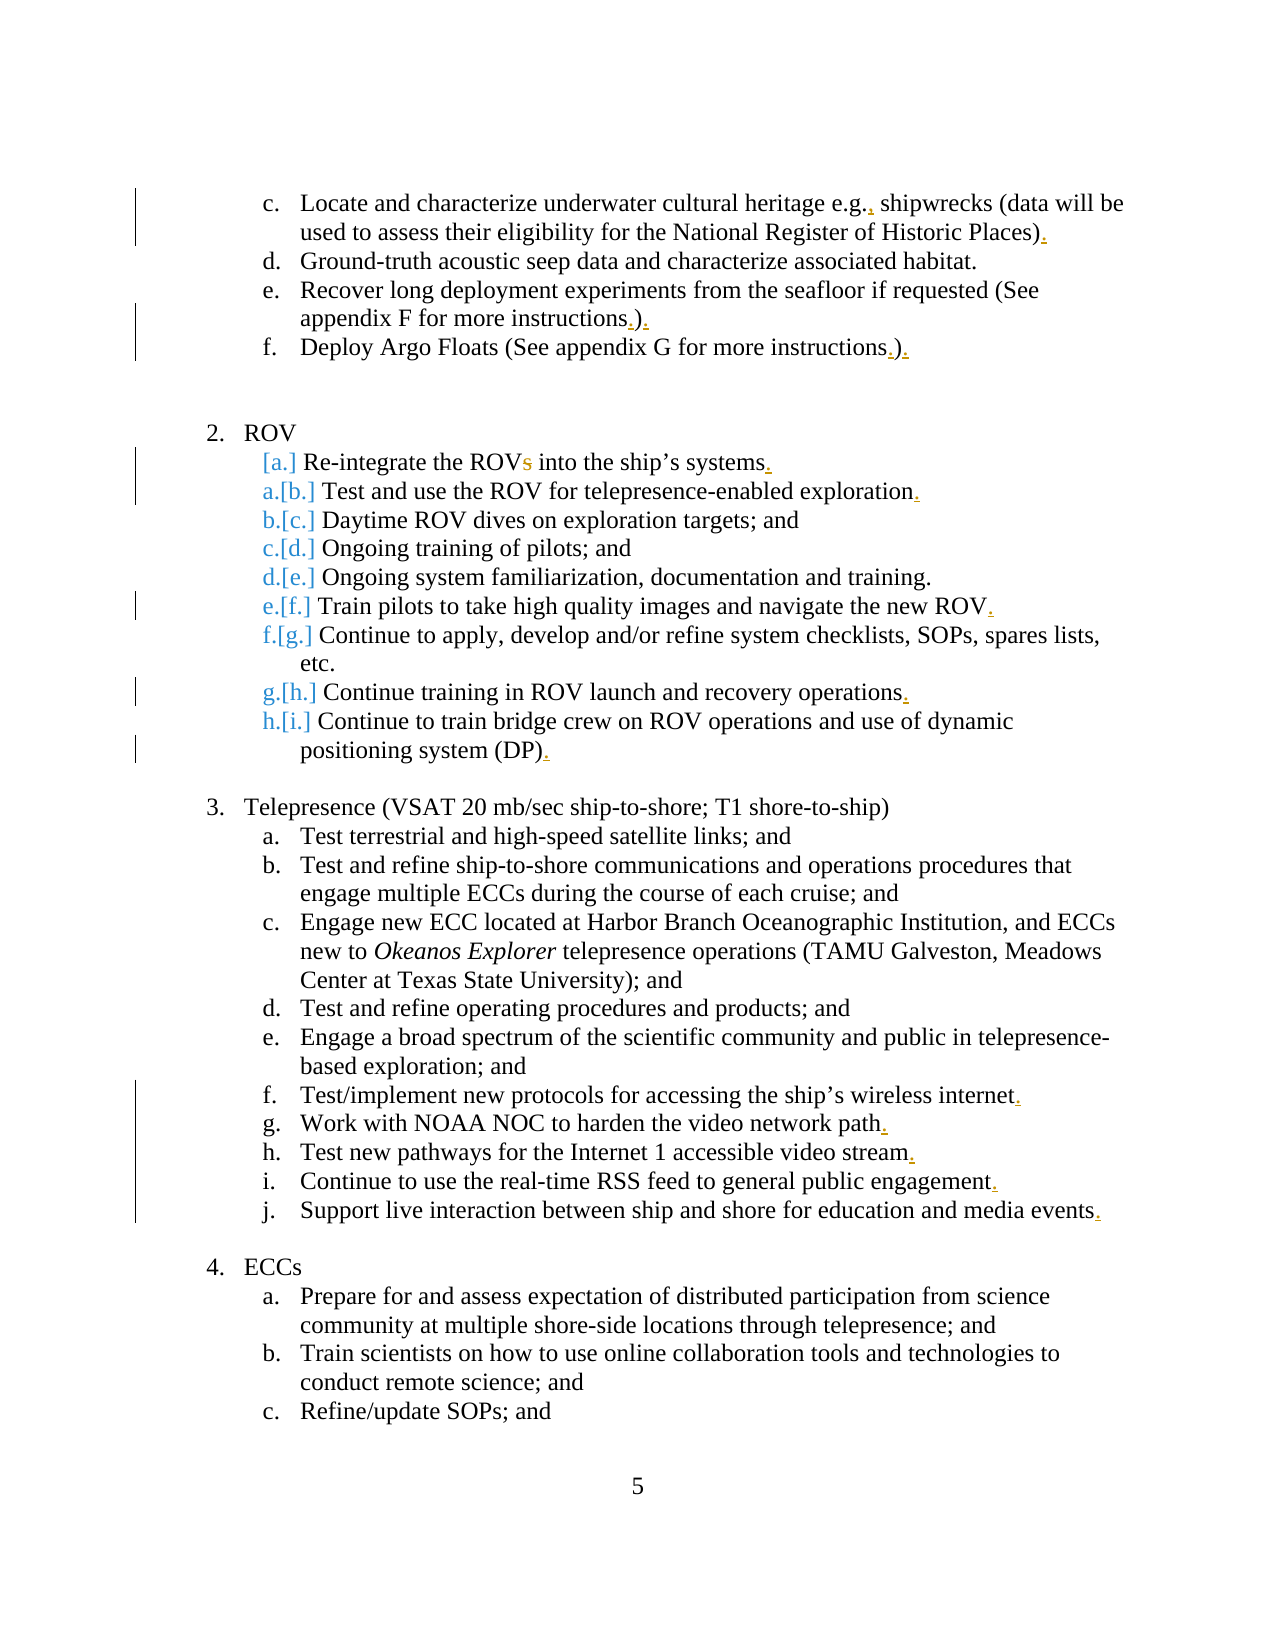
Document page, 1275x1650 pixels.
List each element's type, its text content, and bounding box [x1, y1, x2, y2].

list Work with NOAA NOC to harden the video network path [262, 1108, 1125, 1137]
list ROV [206, 418, 1125, 447]
list Engage new ECC located at Harbor Branch Oceanographic Institution, and ECCs new to Okeanos Explorer telepresence operations (TAMU Galveston, Meadows Center at Texas State University); and [262, 907, 1125, 993]
list Continue to apply, develop and/or refine system checklists, SOPs, spares lists, etc. [262, 620, 1125, 677]
list Support live interaction between ship and shore for education and media events [262, 1195, 1125, 1223]
list Ongoing training of pilots; and [262, 533, 1125, 562]
list Engage a broad spectrum of the scientific community and public in telepresence-based exploration; and [262, 1022, 1125, 1080]
list Test and use the ROV for telepresence-enabled exploration [262, 476, 1125, 505]
list Deploy Argo Floats (See appendix G for more instructions) [262, 332, 1125, 361]
list Continue to use the real-time RSS feed to general public engagement [262, 1166, 1125, 1195]
list Prepare for and assess expectation of distributed participation from science community at multiple shore-side locations through telepresence; and [262, 1281, 1125, 1338]
list Test and refine operating procedures and products; and [262, 993, 1125, 1022]
list Test terrestrial and high-speed satellite links; and [262, 821, 1125, 850]
list Test new pathways for the Internet 1 accessible video stream [262, 1137, 1125, 1166]
list Re-integrate the ROV into the ship’s systems [262, 447, 1125, 476]
list Continue to train bridge crew on ROV operations and use of dynamic positioning system (DP) [262, 706, 1125, 763]
list Ongoing system familiarization, documentation and training. [262, 562, 1125, 591]
list Train scientists on how to use online collaboration tools and technologies to conduct remote science; and [262, 1338, 1125, 1396]
list Test/implement new protocols for accessing the ship’s wireless internet [262, 1080, 1125, 1108]
list Train pilots to take high quality images and navigate the new ROV [262, 591, 1125, 620]
list Ground-truth acoustic seep data and characterize associated habitat. [262, 246, 1125, 275]
list Telepresence (VSAT 20 mb/sec ship-to-shore; T1 shore-to-ship) [206, 792, 1125, 821]
list Locate and characterize underwater cultural heritage e.g. shipwrecks (data will be used to assess their eligibility for the National Register of Historic Places) [262, 188, 1125, 246]
list Daytime ROV dives on exploration targets; and [262, 505, 1125, 533]
list Refine/update SOPs; and [262, 1396, 1125, 1425]
list Recover long deployment experiments from the seafloor if requested (See appendix F for more instructions) [262, 275, 1125, 332]
list Continue training in ROV launch and recovery operations [262, 677, 1125, 706]
list Test and refine ship-to-shore communications and operations procedures that engage multiple ECCs during the course of each cruise; and [262, 850, 1125, 907]
list ECCs [206, 1252, 1125, 1281]
